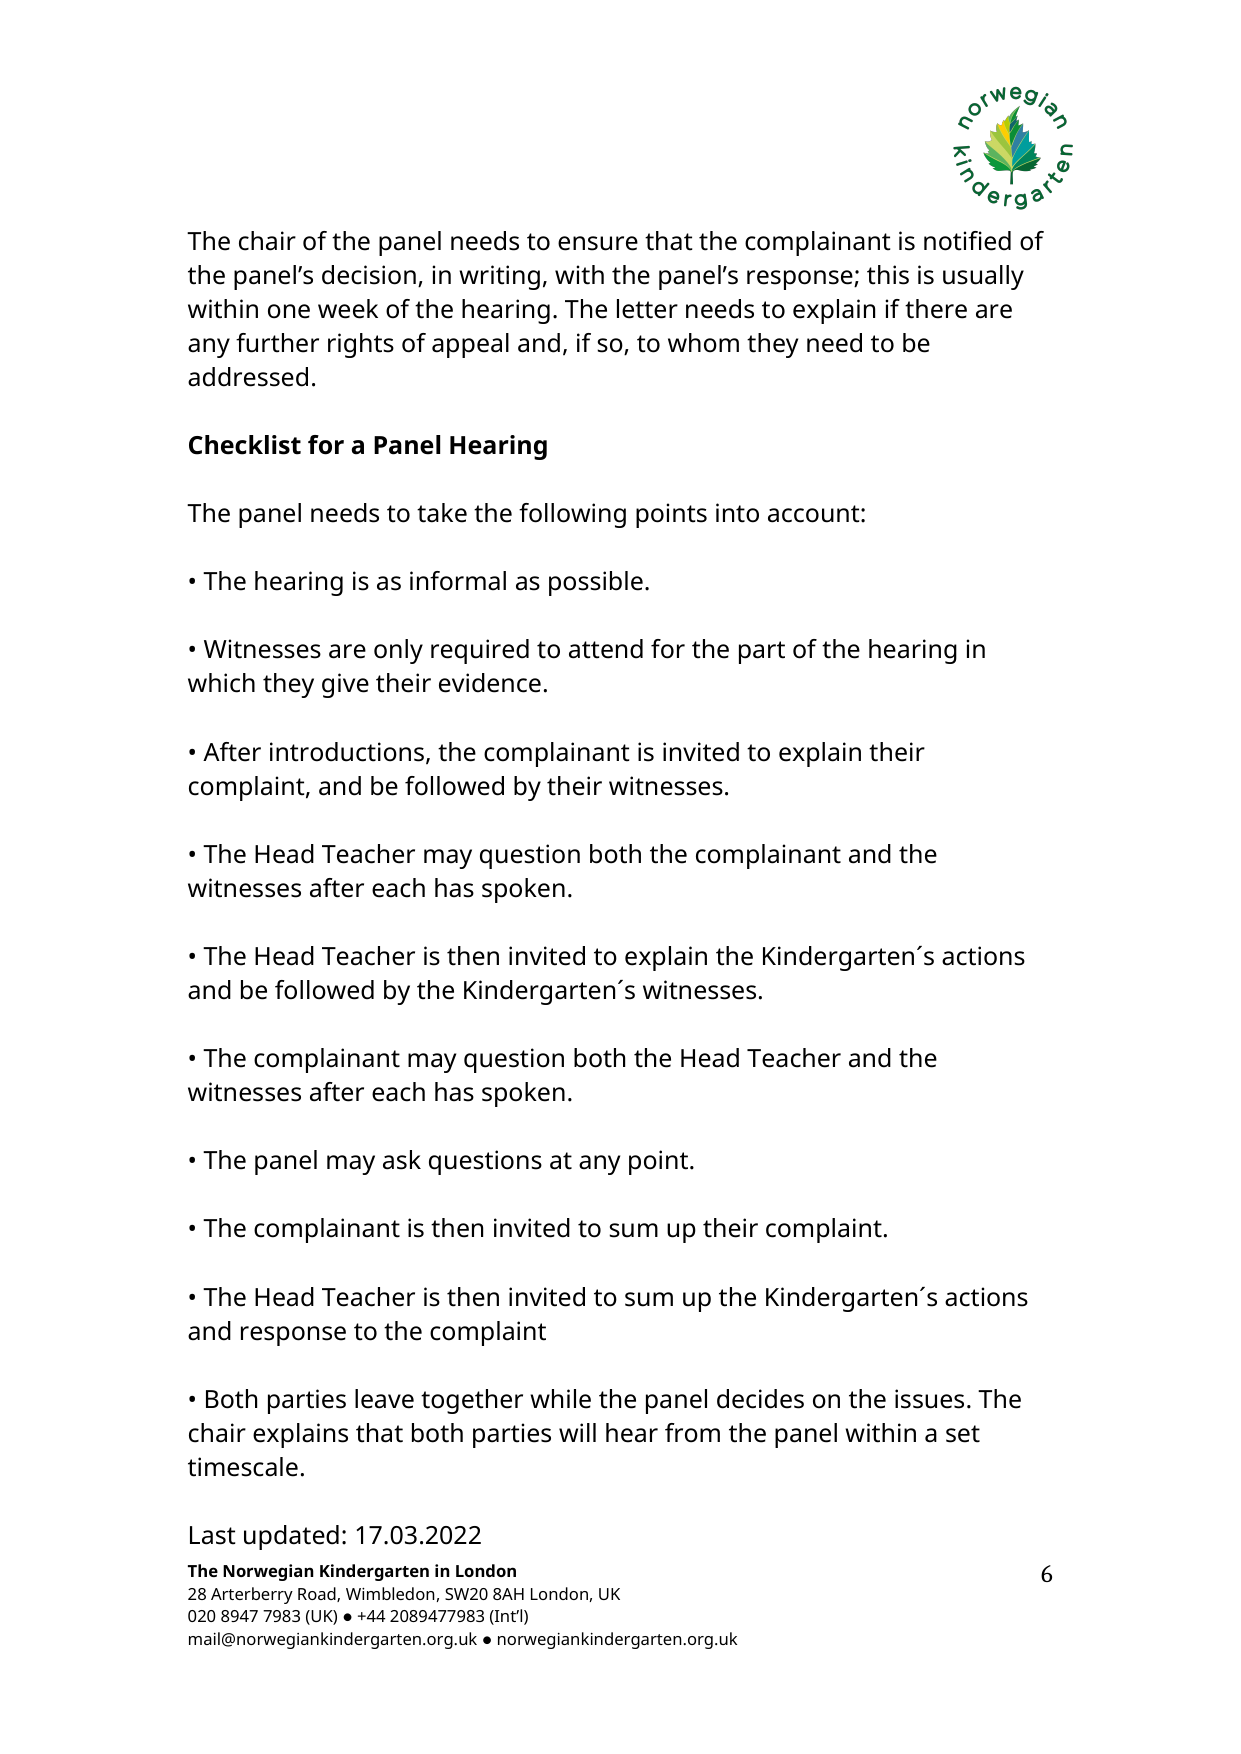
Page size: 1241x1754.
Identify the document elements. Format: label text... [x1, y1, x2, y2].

text The chair of the panel needs to ensure that the complainant is notified of the panel’s decision, in writing, with the panel’s response; this is usually within one week of the hearing. The letter needs to explain if there are any further rights of appeal and, if so, to whom they need to be addressed. [187, 223, 1053, 394]
text • The Head Teacher may question both the complainant and the witnesses after each has spoken. [187, 836, 1053, 904]
text • Witnesses are only required to attend for the part of the hearing in which they give their evidence. [187, 632, 1053, 700]
text • The complainant is then invited to sum up their complaint. [187, 1211, 1053, 1245]
text • The Head Teacher is then invited to sum up the Kindergarten´s actions and response to the complaint [187, 1279, 1053, 1347]
text Checklist for a Panel Hearing [187, 428, 1053, 462]
text • After introductions, the complainant is invited to explain their complaint, and be followed by their witnesses. [187, 734, 1053, 802]
text • The Head Teacher is then invited to explain the Kindergarten´s actions and be followed by the Kindergarten´s witnesses. [187, 939, 1053, 1007]
text • Both parties leave together while the panel decides on the issues. The chair explains that both parties will hear from the panel within a set timescale. [187, 1381, 1053, 1484]
text • The hearing is as informal as possible. [187, 564, 1053, 598]
text The panel needs to take the following points into account: [187, 496, 1053, 530]
text Last updated: 17.03.2022 [187, 1518, 1053, 1552]
picture [939, 75, 1088, 224]
text • The panel may ask questions at any point. [187, 1143, 1053, 1177]
text • The complainant may question both the Head Teacher and the witnesses after each has spoken. [187, 1041, 1053, 1109]
